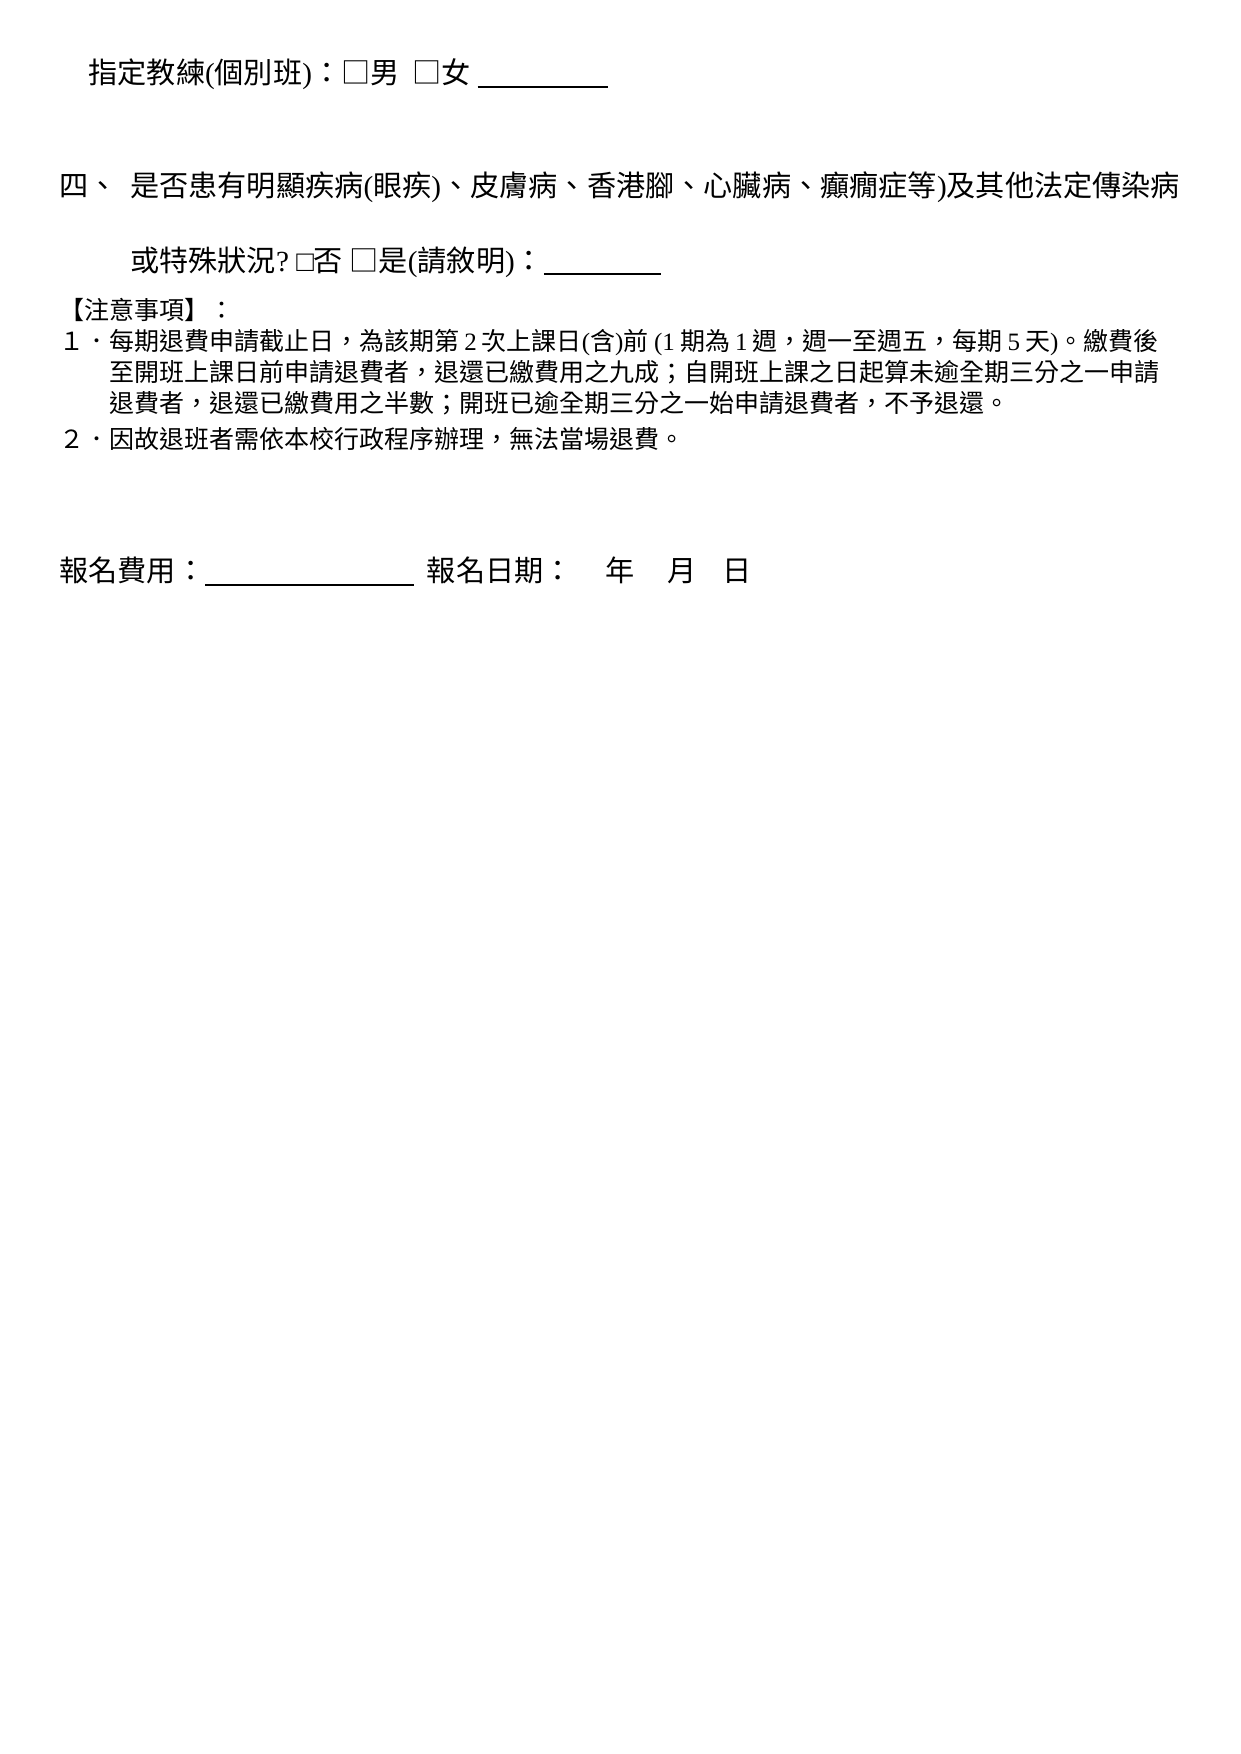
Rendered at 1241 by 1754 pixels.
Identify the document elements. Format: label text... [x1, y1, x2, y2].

text 報名費用： 報名日期： 年 月 日 [59, 531, 1181, 606]
list 是否患有明顯疾病(眼疾)、皮膚病、香港腳、心臟病、癲癇症等)及其他法定傳染病或特殊狀況? □否 □是(請敘明)： [59, 146, 1181, 296]
text ２．因故退班者需依本校行政程序辦理，無法當場退費。 [59, 419, 1181, 456]
text 指定教練(個別班)：□男 □女 [59, 33, 1181, 108]
text 【注意事項】： [59, 296, 1181, 325]
text １．每期退費申請截止日，為該期第2次上課日(含)前 (1期為1週，週一至週五，每期5天)。繳費後至開班上課日前申請退費者，退還已繳費用之九成；自開班上課之日起算未逾全期三分之一申請退費者，退還已繳費用之半數；開班已逾全期三分之一始申請退費者，不予退還。 [59, 325, 1181, 419]
